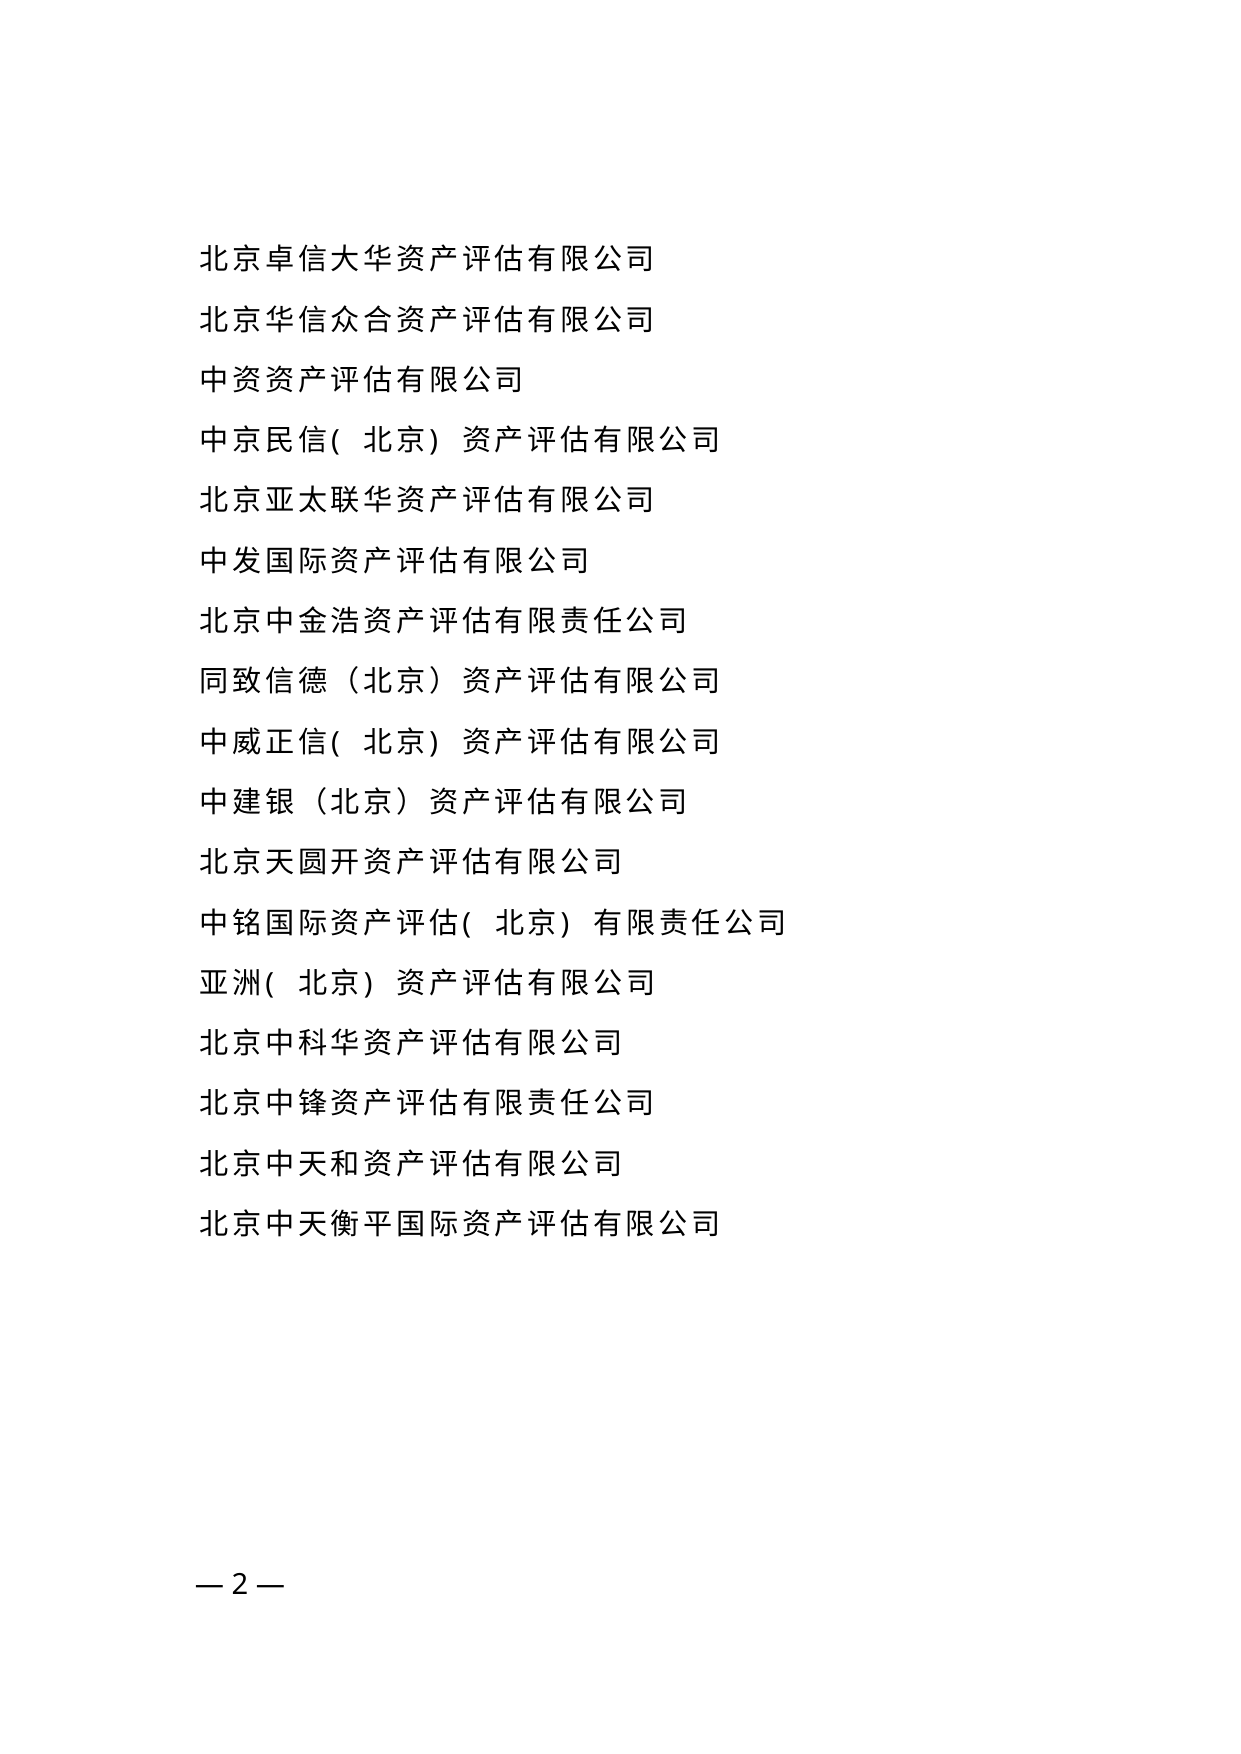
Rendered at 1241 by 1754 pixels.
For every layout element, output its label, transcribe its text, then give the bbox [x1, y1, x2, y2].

text 北京中锋资产评估有限责任公司 [167, 1071, 1085, 1131]
text 北京天圆开资产评估有限公司 [167, 830, 1085, 890]
text 同致信德（北京）资产评估有限公司 [167, 649, 1085, 709]
text 中资资产评估有限公司 [167, 347, 1085, 408]
text 中建银（北京）资产评估有限公司 [167, 769, 1085, 830]
text 北京中天衡平国际资产评估有限公司 [167, 1192, 1085, 1252]
text 北京中金浩资产评估有限责任公司 [167, 589, 1085, 649]
text 中发国际资产评估有限公司 [167, 528, 1085, 589]
text 北京华信众合资产评估有限公司 [167, 287, 1085, 347]
text 北京中天和资产评估有限公司 [167, 1131, 1085, 1192]
text 北京中科华资产评估有限公司 [167, 1011, 1085, 1071]
text 亚洲(北京)资产评估有限公司 [167, 951, 1085, 1011]
text 中铭国际资产评估(北京)有限责任公司 [167, 890, 1085, 951]
text 中威正信(北京)资产评估有限公司 [167, 709, 1085, 769]
text 中京民信(北京)资产评估有限公司 [167, 408, 1085, 468]
text 北京亚太联华资产评估有限公司 [167, 468, 1085, 528]
text 北京卓信大华资产评估有限公司 [167, 227, 1085, 287]
